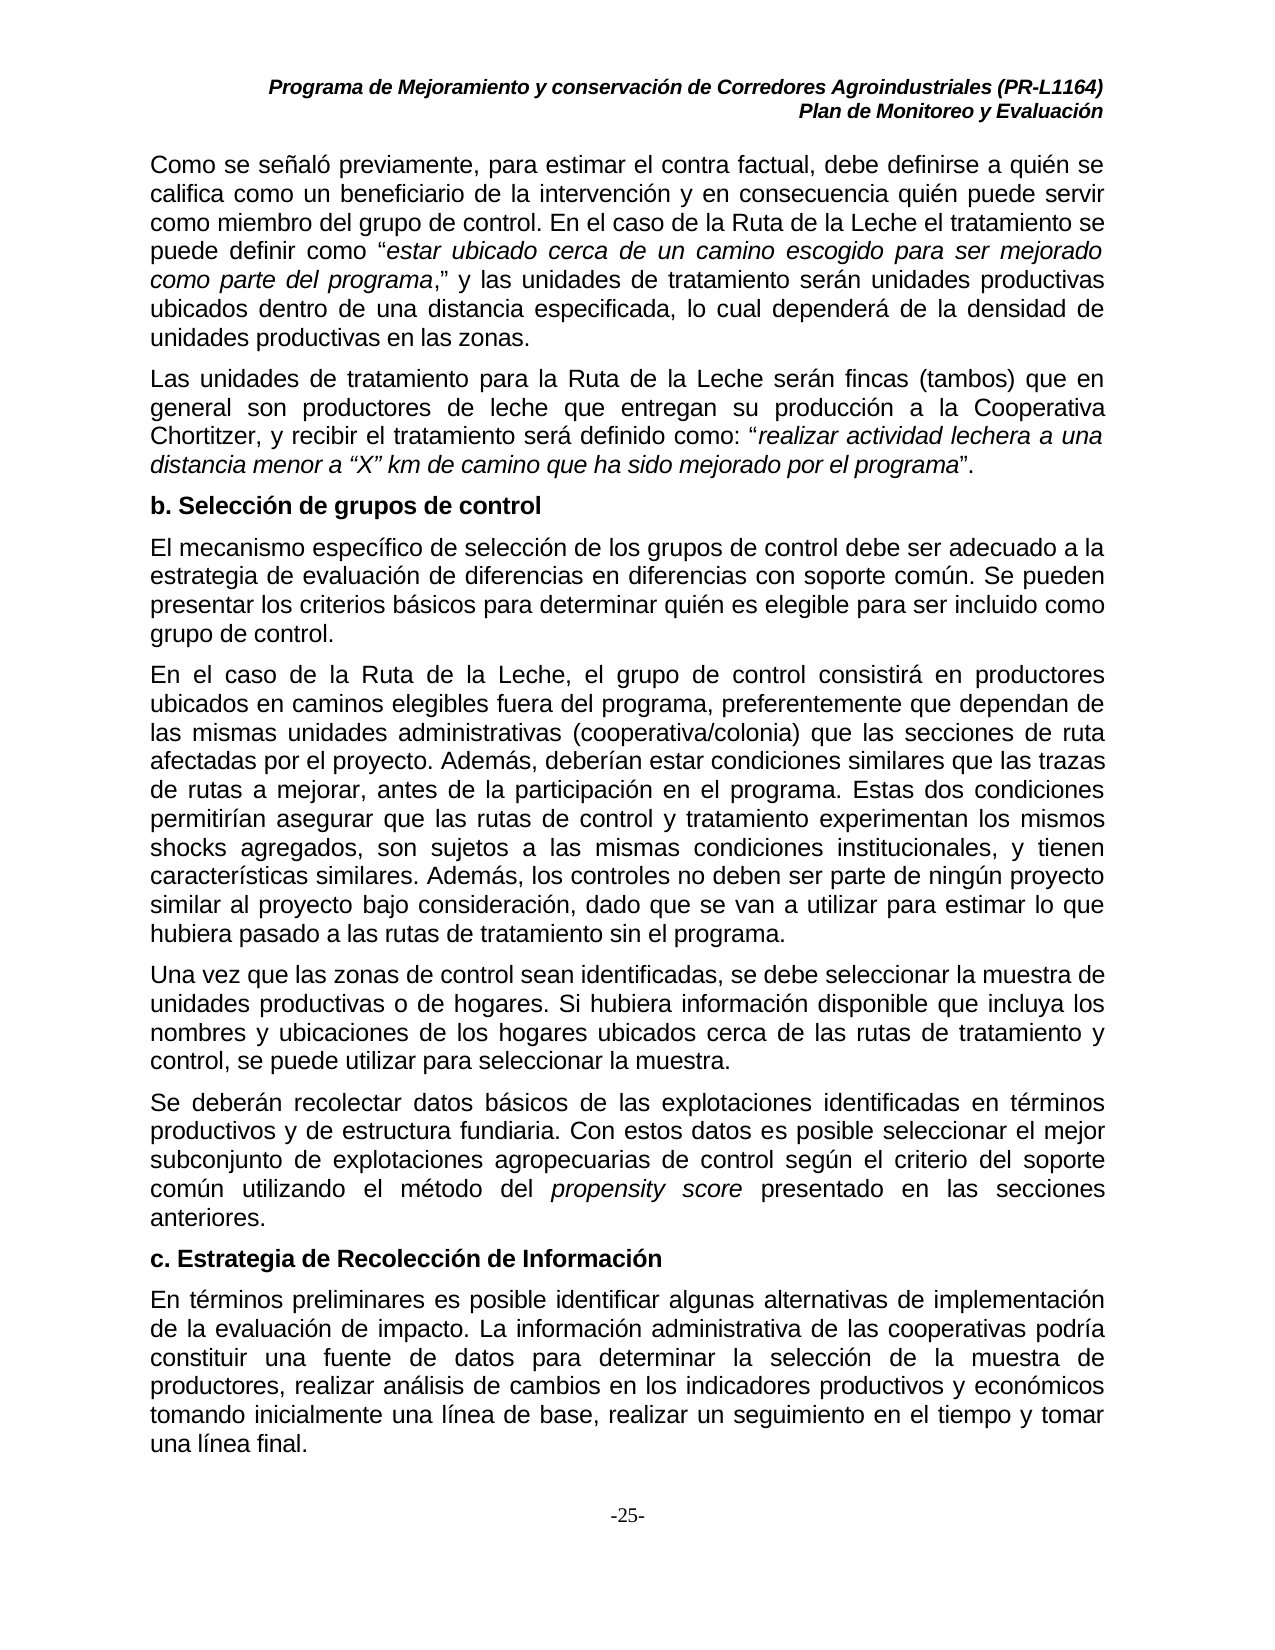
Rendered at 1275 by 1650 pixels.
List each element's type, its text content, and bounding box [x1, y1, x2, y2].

text Como se señaló previamente, para estimar el contra factual, debe definirse a quién se califica como un beneficiario de la intervención y en consecuencia quién puede servir como miembro del grupo de control. En el caso de la Ruta de la Leche el tratamiento se puede definir como “estar ubicado cerca de un camino escogido para ser mejorado como parte del programa,” y las unidades de tratamiento serán unidades productivas ubicados dentro de una distancia especificada, lo cual dependerá de la densidad de unidades productivas en las zonas. [150, 150, 1106, 351]
text En términos preliminares es posible identificar algunas alternativas de implementación de la evaluación de impacto. La información administrativa de las cooperativas podría constituir una fuente de datos para determinar la selección de la muestra de productores, realizar análisis de cambios en los indicadores productivos y económicos tomando inicialmente una línea de base, realizar un seguimiento en el tiempo y tomar una línea final. [150, 1285, 1106, 1457]
text Las unidades de tratamiento para la Ruta de la Leche serán fincas (tambos) que en general son productores de leche que entregan su producción a la Cooperativa Chortitzer, y recibir el tratamiento será definido como: “realizar actividad lechera a una distancia menor a “X” km de camino que ha sido mejorado por el programa”. [150, 364, 1106, 479]
text b. Selección de grupos de control [150, 491, 1106, 520]
text c. Estrategia de Recolección de Información [150, 1244, 1106, 1272]
list El mecanismo específico de selección de los grupos de control debe ser adecuado a la estrategia de evaluación de diferencias en diferencias con soporte común. Se pueden presentar los criterios básicos para determinar quién es elegible para ser incluido como grupo de control. [150, 532, 1106, 647]
list Una vez que las zonas de control sean identificadas, se debe seleccionar la muestra de unidades productivas o de hogares. Si hubiera información disponible que incluya los nombres y ubicaciones de los hogares ubicados cerca de las rutas de tratamiento y control, se puede utilizar para seleccionar la muestra. [150, 960, 1106, 1075]
list En el caso de la Ruta de la Leche, el grupo de control consistirá en productores ubicados en caminos elegibles fuera del programa, preferentemente que dependan de las mismas unidades administrativas (cooperativa/colonia) que las secciones de ruta afectadas por el proyecto. Además, deberían estar condiciones similares que las trazas de rutas a mejorar, antes de la participación en el programa. Estas dos condiciones permitirían asegurar que las rutas de control y tratamiento experimentan los mismos shocks agregados, son sujetos a las mismas condiciones institucionales, y tienen características similares. Además, los controles no deben ser parte de ningún proyecto similar al proyecto bajo consideración, dado que se van a utilizar para estimar lo que hubiera pasado a las rutas de tratamiento sin el programa. [150, 660, 1106, 947]
list Se deberán recolectar datos básicos de las explotaciones identificadas en términos productivos y de estructura fundiaria. Con estos datos es posible seleccionar el mejor subconjunto de explotaciones agropecuarias de control según el criterio del soporte común utilizando el método del propensity score presentado en las secciones anteriores. [150, 1087, 1106, 1231]
